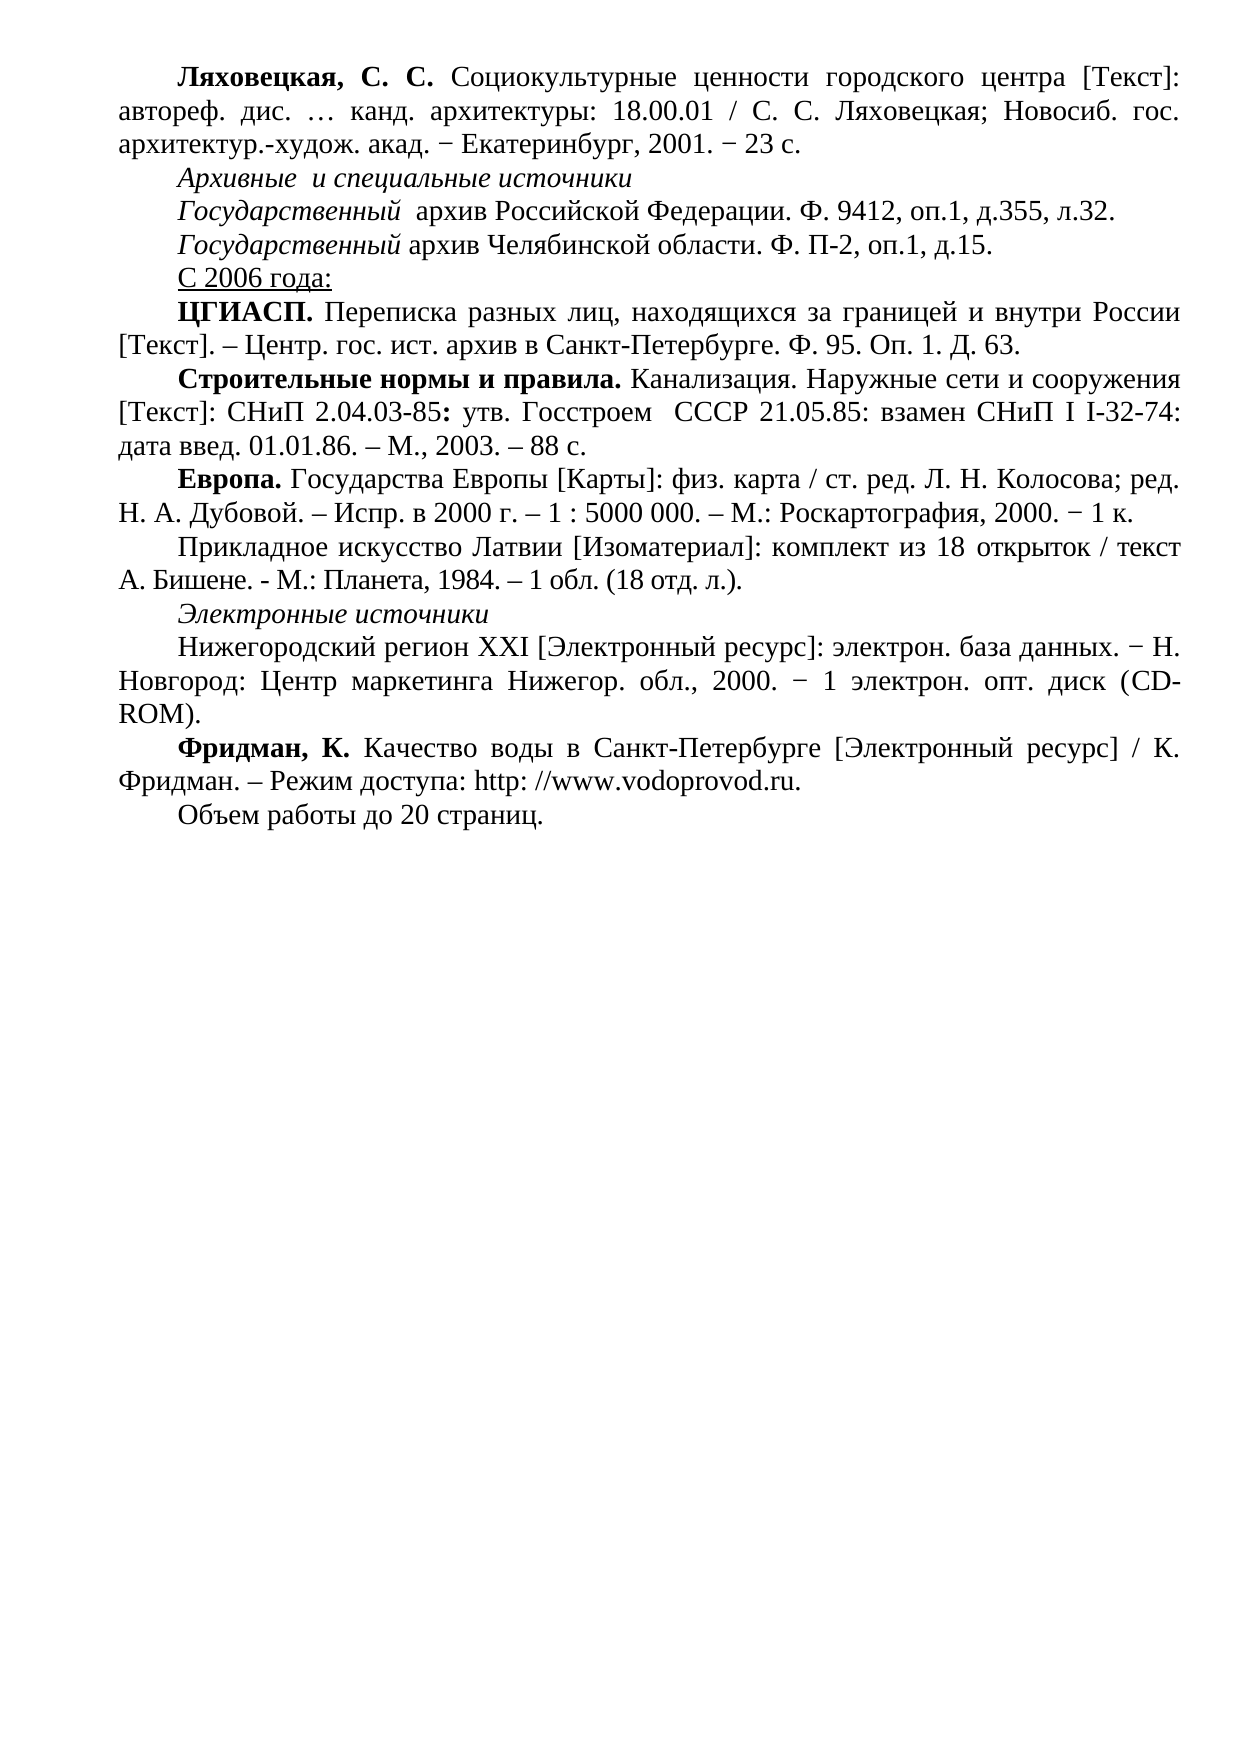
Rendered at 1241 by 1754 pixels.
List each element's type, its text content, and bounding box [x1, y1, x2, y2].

text Государственный архив Российской Федерации. Ф. 9412, оп.1, д.355, л.32. [118, 193, 1181, 227]
text Архивные и специальные источники [118, 160, 1181, 193]
text Электронные источники [118, 596, 1181, 629]
text Прикладное искусство Латвии [Изоматериал]: комплект из 18 открыток / текст А. Бишене. - М.: Планета, 1984. – 1 обл. (18 отд. л.). [118, 529, 1181, 596]
text Нижегородский регион XXI [Электронный ресурс]: электрон. база данных. − Н. Новгород: Центр маркетинга Нижегор. обл., 2000. − 1 электрон. опт. диск (CD-ROM). [118, 629, 1181, 730]
text Строительные нормы и правила. Канализация. Наружные сети и сооружения [Текст]: СНиП 2.04.03-85: утв. Госстроем СССР 21.05.85: взамен СНиП I I-32-74: дата введ. 01.01.86. – М., 2003. – 88 с. [118, 361, 1181, 462]
text Ляховецкая, С. С. Социокультурные ценности городского центра [Текст]: автореф. дис. … канд. архитектуры: 18.00.01 / С. С. Ляховецкая; Новосиб. гос. архитектур.-худож. акад. − Екатеринбург, 2001. − 23 с. [118, 59, 1181, 160]
text Государственный архив Челябинской области. Ф. П-2, оп.1, д.15. [118, 227, 1181, 260]
text ЦГИАСП. Переписка разных лиц, находящихся за границей и внутри России [Текст]. – Центр. гос. ист. архив в Санкт-Петербурге. Ф. 95. Оп. 1. Д. 63. [118, 294, 1181, 361]
text С 2006 года: [118, 260, 1181, 294]
text Европа. Государства Европы [Карты]: физ. карта / ст. ред. Л. Н. Колосова; ред. Н. А. Дубовой. – Испр. в . – 1 : 5000 000. – М.: Роскартография, 2000. − 1 к. [118, 462, 1181, 529]
text Фридман, К. Качество воды в Санкт-Петербурге [Электронный ресурс] / К. Фридман. – Режим доступа: http: //www.vodoprovod.ru. [118, 730, 1181, 797]
text Объем работы до 20 страниц. [118, 797, 1181, 831]
